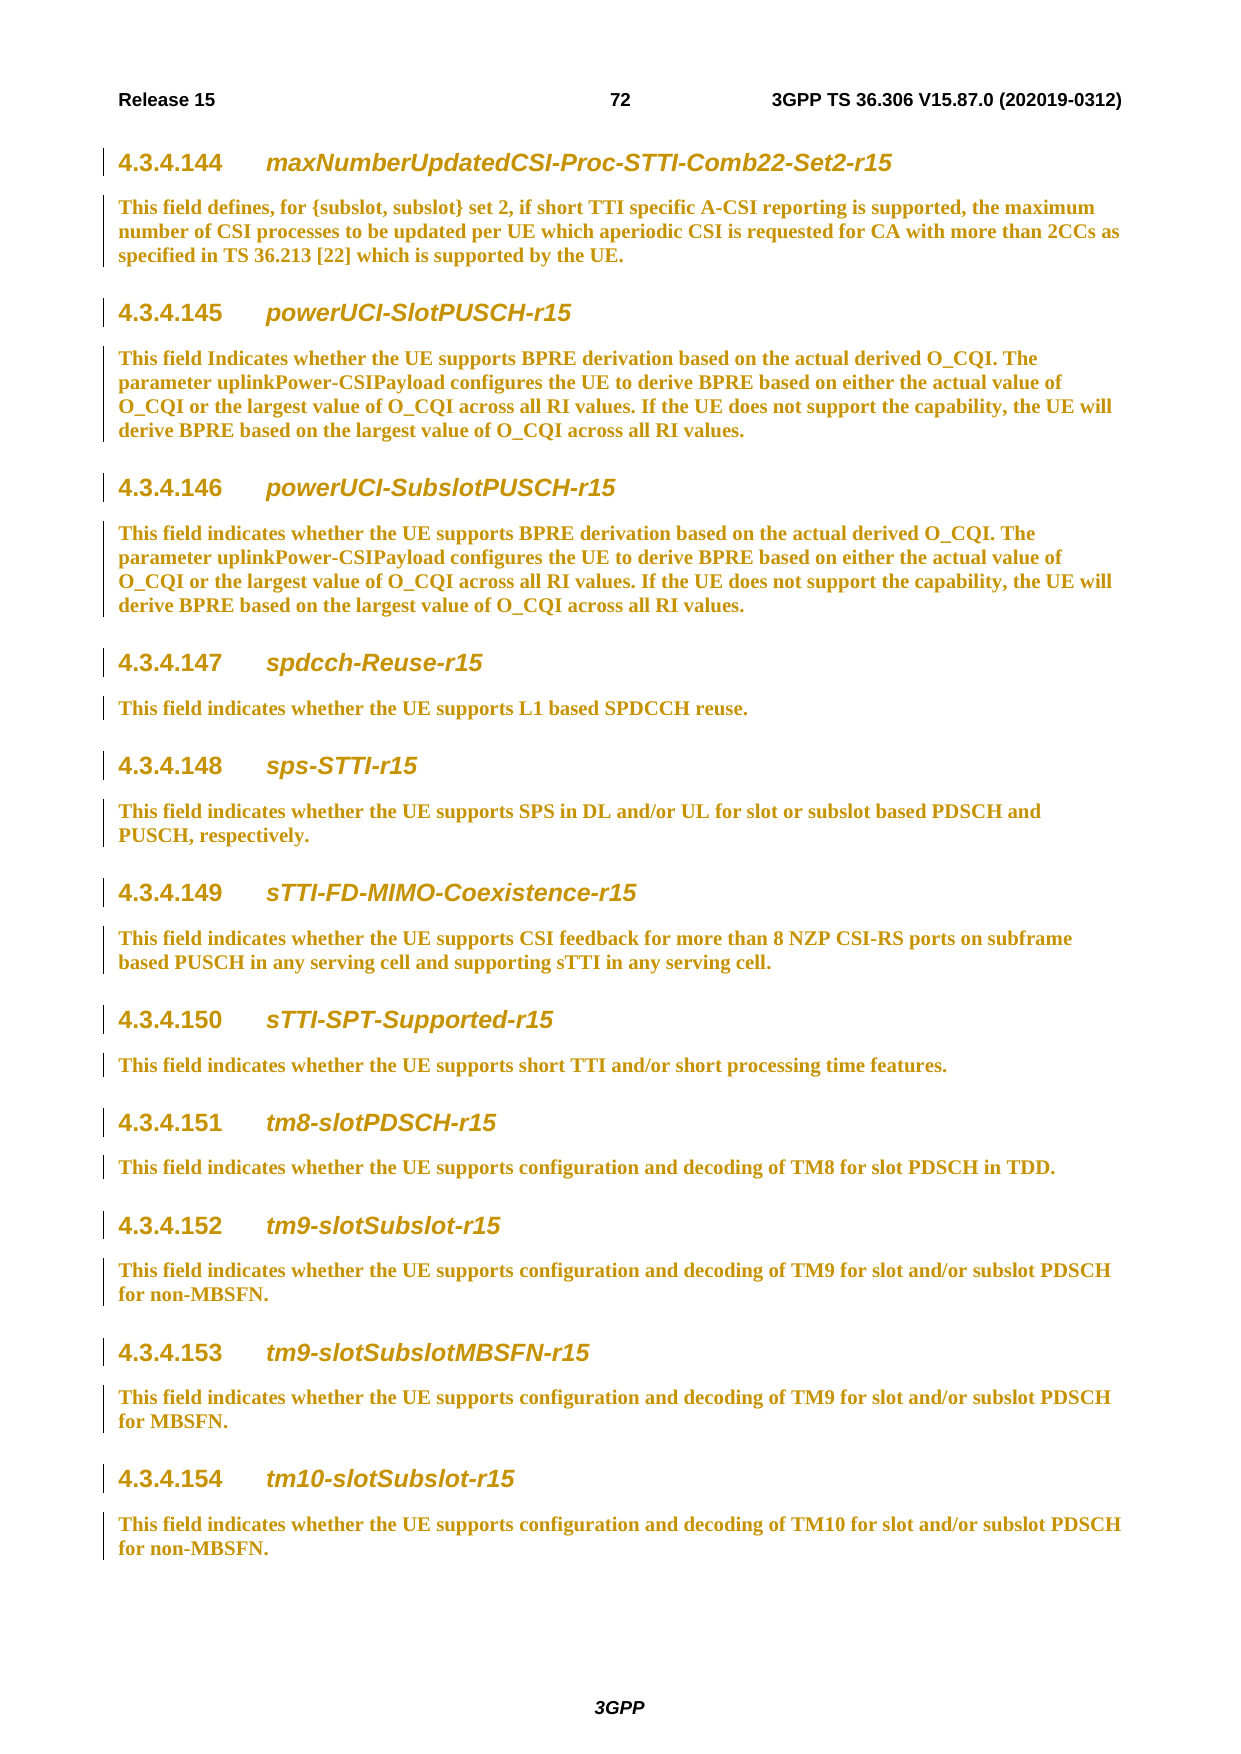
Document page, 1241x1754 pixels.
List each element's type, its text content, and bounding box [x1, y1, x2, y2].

subtitle 4.3.4.150 sTTI-SPT-Supported-r15 [118, 1005, 1122, 1034]
subtitle 4.3.4.146 powerUCI-SubslotPUSCH-r15 [118, 473, 1122, 502]
text This field indicates whether the UE supports configuration and decoding of TM10 for slot and/or subslot PDSCH for non-MBSFN. [118, 1512, 1122, 1560]
text This field indicates whether the UE supports BPRE derivation based on the actual derived O_CQI. The parameter uplinkPower-CSIPayload configures the UE to derive BPRE based on either the actual value of O_CQI or the largest value of O_CQI across all RI values. If the UE does not support the capability, the UE will derive BPRE based on the largest value of O_CQI across all RI values. [118, 521, 1122, 617]
text This field indicates whether the UE supports configuration and decoding of TM8 for slot PDSCH in TDD. [118, 1155, 1122, 1179]
text This field Indicates whether the UE supports BPRE derivation based on the actual derived O_CQI. The parameter uplinkPower-CSIPayload configures the UE to derive BPRE based on either the actual value of O_CQI or the largest value of O_CQI across all RI values. If the UE does not support the capability, the UE will derive BPRE based on the largest value of O_CQI across all RI values. [118, 346, 1122, 442]
text This field indicates whether the UE supports CSI feedback for more than 8 NZP CSI-RS ports on subframe based PUSCH in any serving cell and supporting sTTI in any serving cell. [118, 926, 1122, 974]
subtitle 4.3.4.154 tm10-slotSubslot-r15 [118, 1464, 1122, 1493]
text This field defines, for {subslot, subslot} set 2, if short TTI specific A-CSI reporting is supported, the maximum number of CSI processes to be updated per UE which aperiodic CSI is requested for CA with more than 2CCs as specified in TS 36.213 [22] which is supported by the UE. [118, 195, 1122, 267]
subtitle 4.3.4.152 tm9-slotSubslot-r15 [118, 1211, 1122, 1239]
subtitle 4.3.4.153 tm9-slotSubslotMBSFN-r15 [118, 1337, 1122, 1366]
text This field indicates whether the UE supports short TTI and/or short processing time features. [118, 1052, 1122, 1077]
subtitle 4.3.4.148 sps-STTI-r15 [118, 751, 1122, 780]
text This field indicates whether the UE supports SPS in DL and/or UL for slot or subslot based PDSCH and PUSCH, respectively. [118, 799, 1122, 847]
subtitle 4.3.4.151 tm8-slotPDSCH-r15 [118, 1108, 1122, 1137]
subtitle 4.3.4.147 spdcch-Reuse-r15 [118, 648, 1122, 677]
text This field indicates whether the UE supports L1 based SPDCCH reuse. [118, 696, 1122, 720]
subtitle 4.3.4.145 powerUCI-SlotPUSCH-r15 [118, 298, 1122, 327]
subtitle 4.3.4.149 sTTI-FD-MIMO-Coexistence-r15 [118, 878, 1122, 907]
text This field indicates whether the UE supports configuration and decoding of TM9 for slot and/or subslot PDSCH for MBSFN. [118, 1385, 1122, 1433]
subtitle 4.3.4.144 maxNumberUpdatedCSI-Proc-STTI-Comb22-Set2-r15 [118, 147, 1122, 176]
text This field indicates whether the UE supports configuration and decoding of TM9 for slot and/or subslot PDSCH for non-MBSFN. [118, 1258, 1122, 1306]
